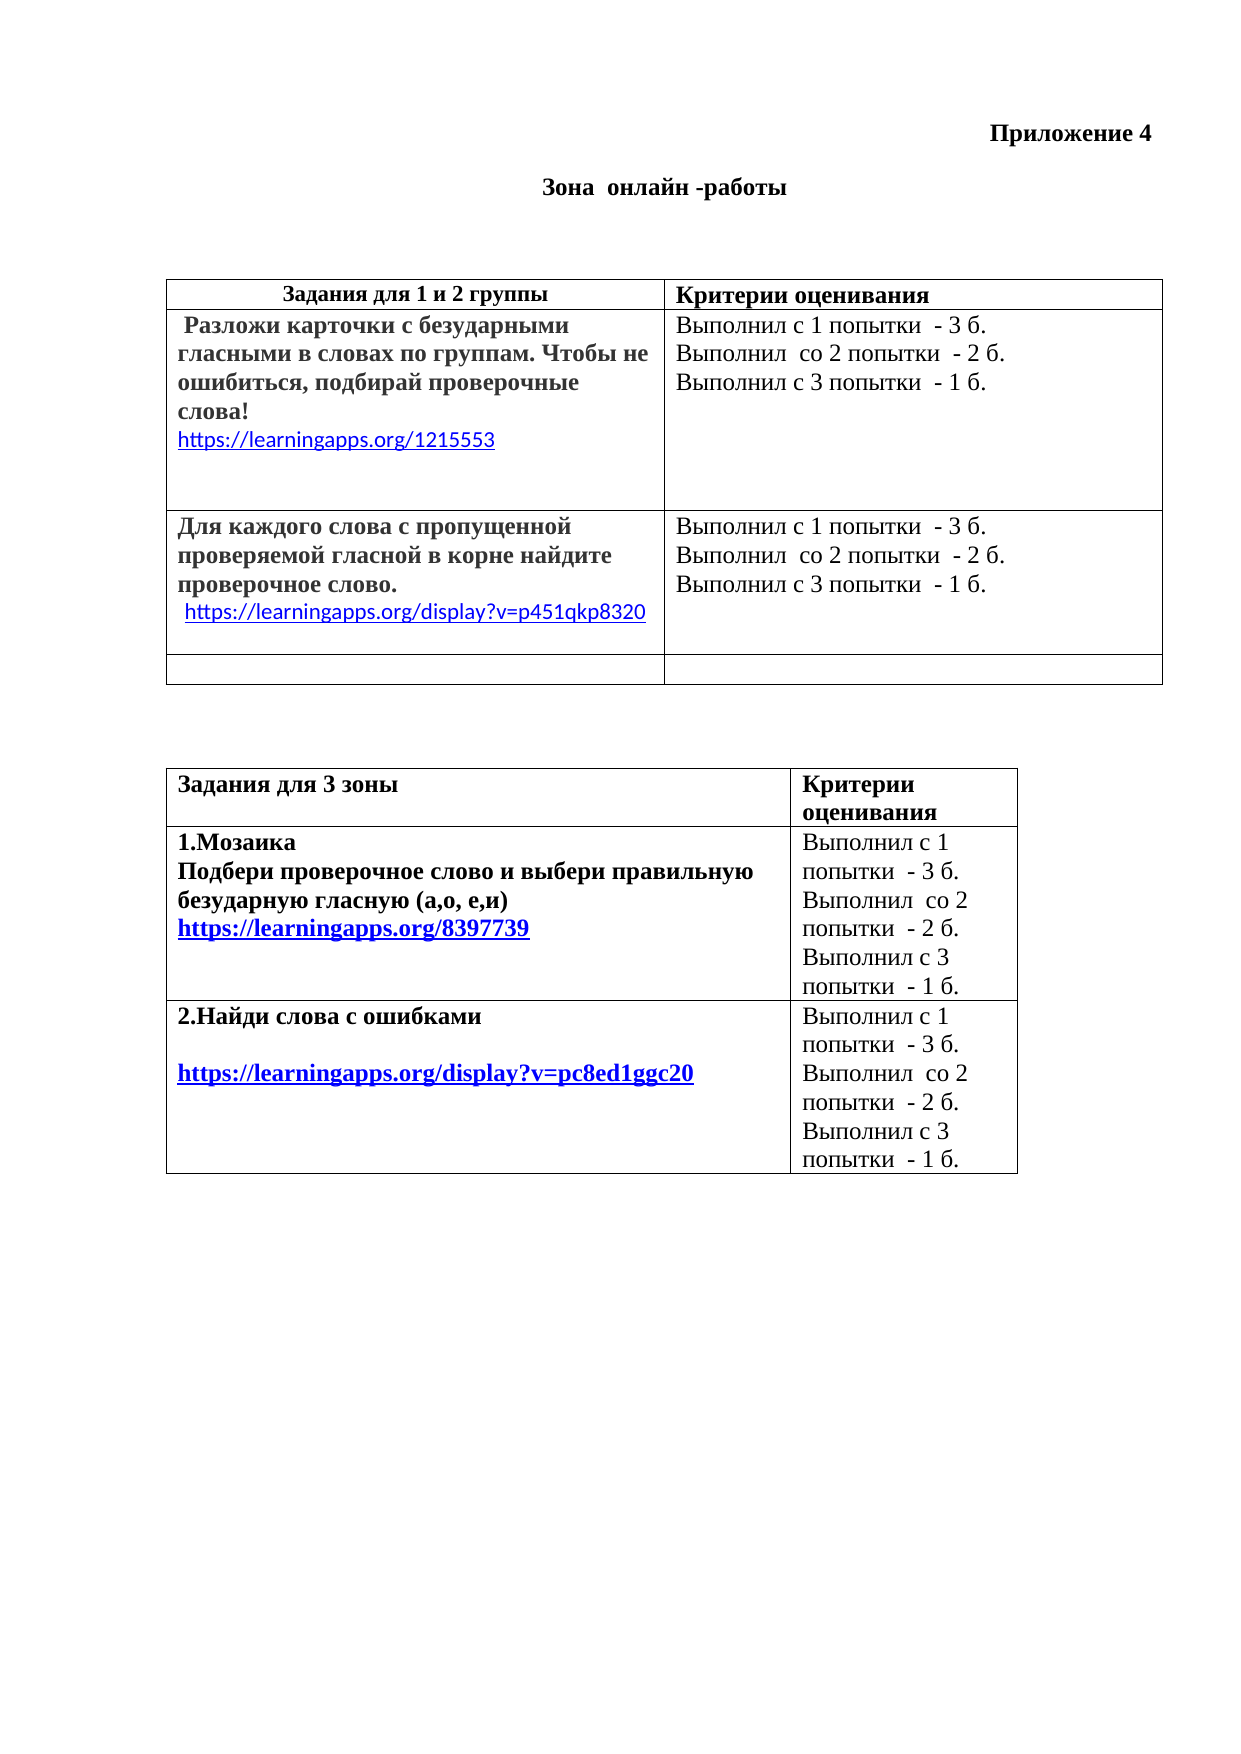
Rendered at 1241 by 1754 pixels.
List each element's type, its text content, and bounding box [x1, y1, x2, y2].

table_cell Для каждого слова с пропущенной проверяемой гласной в корне найдите проверочное слово. https://learningapps.org/display?v=p451qkp8320 [167, 511, 664, 654]
text Зона онлайн -работы [177, 172, 1152, 201]
table_cell Выполнил с 1 попытки - 3 б. Выполнил со 2 попытки - 2 б. Выполнил с 3 попытки - 1 б. [791, 1001, 1017, 1173]
table_cell 2.Найди слова с ошибками https://learningapps.org/display?v=pc8ed1ggc20 [167, 1001, 790, 1173]
table_cell 1.Мозаика Подбери проверочное слово и выбери правильную безударную гласную (а,о, е,и) https://learningapps.org/8397739 [167, 827, 790, 1000]
table_cell Выполнил с 1 попытки - 3 б. Выполнил со 2 попытки - 2 б. Выполнил с 3 попытки - 1 б. [665, 310, 1162, 510]
table_cell Выполнил с 1 попытки - 3 б. Выполнил со 2 попытки - 2 б. Выполнил с 3 попытки - 1 б. [791, 827, 1017, 1000]
table_cell [653, 655, 664, 684]
table_header Критерии оценивания [791, 769, 1017, 826]
table_header Задания для 1 и 2 группы [167, 280, 664, 309]
table_cell [167, 655, 177, 684]
text Приложение 4 [177, 118, 1152, 147]
table_cell Разложи карточки с безударными гласными в словах по группам. Чтобы не ошибиться, подбирай проверочные слова! https://learningapps.org/1215553 [167, 310, 664, 510]
table_header Критерии оценивания [665, 280, 1162, 309]
table_cell [665, 655, 1162, 684]
table_header Задания для 3 зоны [167, 769, 790, 826]
table_cell Выполнил с 1 попытки - 3 б. Выполнил со 2 попытки - 2 б. Выполнил с 3 попытки - 1 б. [665, 511, 1162, 654]
